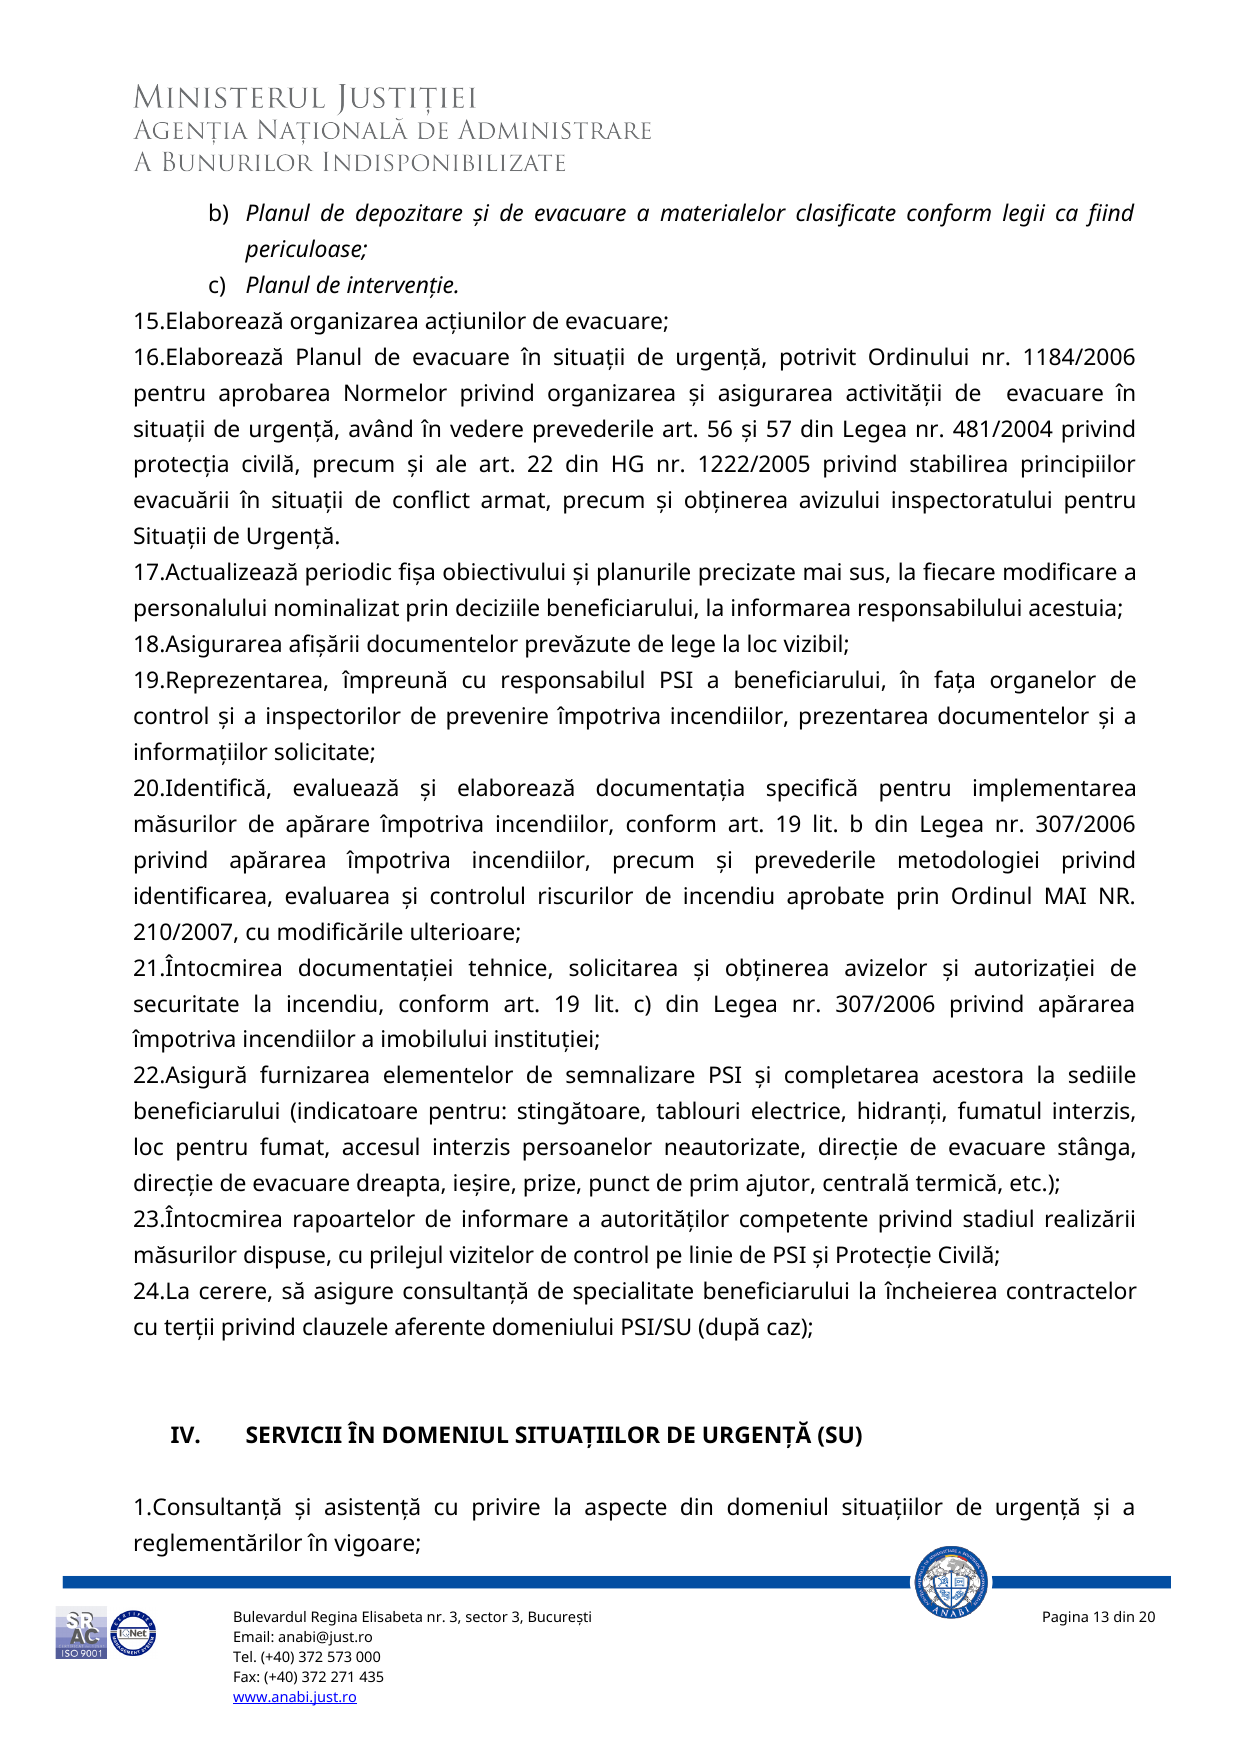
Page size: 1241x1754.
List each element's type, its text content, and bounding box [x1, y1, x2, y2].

list Planul de intervenție. [208, 269, 1138, 300]
text 15.Elaborează organizarea acțiunilor de evacuare; [133, 305, 1138, 336]
text 17.Actualizează periodic fișa obiectivului și planurile precizate mai sus, la fiecare modificare a personalului nominalizat prin deciziile beneficiarului, la informarea responsabilului acestuia; [133, 556, 1138, 623]
text 19.Reprezentarea, împreună cu responsabilul PSI a beneficiarului, în fața organelor de control și a inspectorilor de prevenire împotriva incendiilor, prezentarea documentelor și a informațiilor solicitate; [133, 664, 1138, 767]
text 23.Întocmirea rapoartelor de informare a autorităților competente privind stadiul realizării măsurilor dispuse, cu prilejul vizitelor de control pe linie de PSI și Protecție Civilă; [133, 1203, 1138, 1270]
text 22.Asigură furnizarea elementelor de semnalizare PSI și completarea acestora la sediile beneficiarului (indicatoare pentru: stingătoare, tablouri electrice, hidranți, fumatul interzis, loc pentru fumat, accesul interzis persoanelor neautorizate, direcție de evacuare stânga, direcție de evacuare dreapta, ieșire, prize, punct de prim ajutor, centrală termică, etc.); [133, 1059, 1138, 1198]
text 20.Identifică, evaluează și elaborează documentația specifică pentru implementarea măsurilor de apărare împotriva incendiilor, conform art. 19 lit. b din Legea nr. 307/2006 privind apărarea împotriva incendiilor, precum și prevederile metodologiei privind identificarea, evaluarea și controlul riscurilor de incendiu aprobate prin Ordinul MAI NR. 210/2007, cu modificările ulterioare; [133, 772, 1138, 947]
text 1.Consultanță și asistență cu privire la aspecte din domeniul situațiilor de urgență și a reglementărilor în vigoare; [133, 1491, 1138, 1558]
list Planul de depozitare și de evacuare a materialelor clasificate conform legii ca fiind periculoase; [208, 197, 1138, 264]
text 24.La cerere, să asigure consultanță de specialitate beneficiarului la încheierea contractelor cu terții privind clauzele aferente domeniului PSI/SU (după caz); [133, 1275, 1138, 1342]
text 21.Întocmirea documentației tehnice, solicitarea și obținerea avizelor și autorizației de securitate la incendiu, conform art. 19 lit. c) din Legea nr. 307/2006 privind apărarea împotriva incendiilor a imobilului instituției; [133, 952, 1138, 1055]
picture [132, 84, 652, 172]
text 16.Elaborează Planul de evacuare în situații de urgență, potrivit Ordinului nr. 1184/2006 pentru aprobarea Normelor privind organizarea și asigurarea activității de evacuare în situații de urgență, având în vedere prevederile art. 56 și 57 din Legea nr. 481/2004 privind protecția civilă, precum și ale art. 22 din HG nr. 1222/2005 privind stabilirea principiilor evacuării în situații de conflict armat, precum și obținerea avizului inspectoratului pentru Situații de Urgență. [133, 341, 1138, 552]
text 18.Asigurarea afișării documentelor prevăzute de lege la loc vizibil; [133, 628, 1138, 659]
picture [55, 1540, 1172, 1659]
list SERVICII ÎN DOMENIUL SITUAȚIILOR DE URGENȚĂ (SU) [170, 1419, 1138, 1450]
